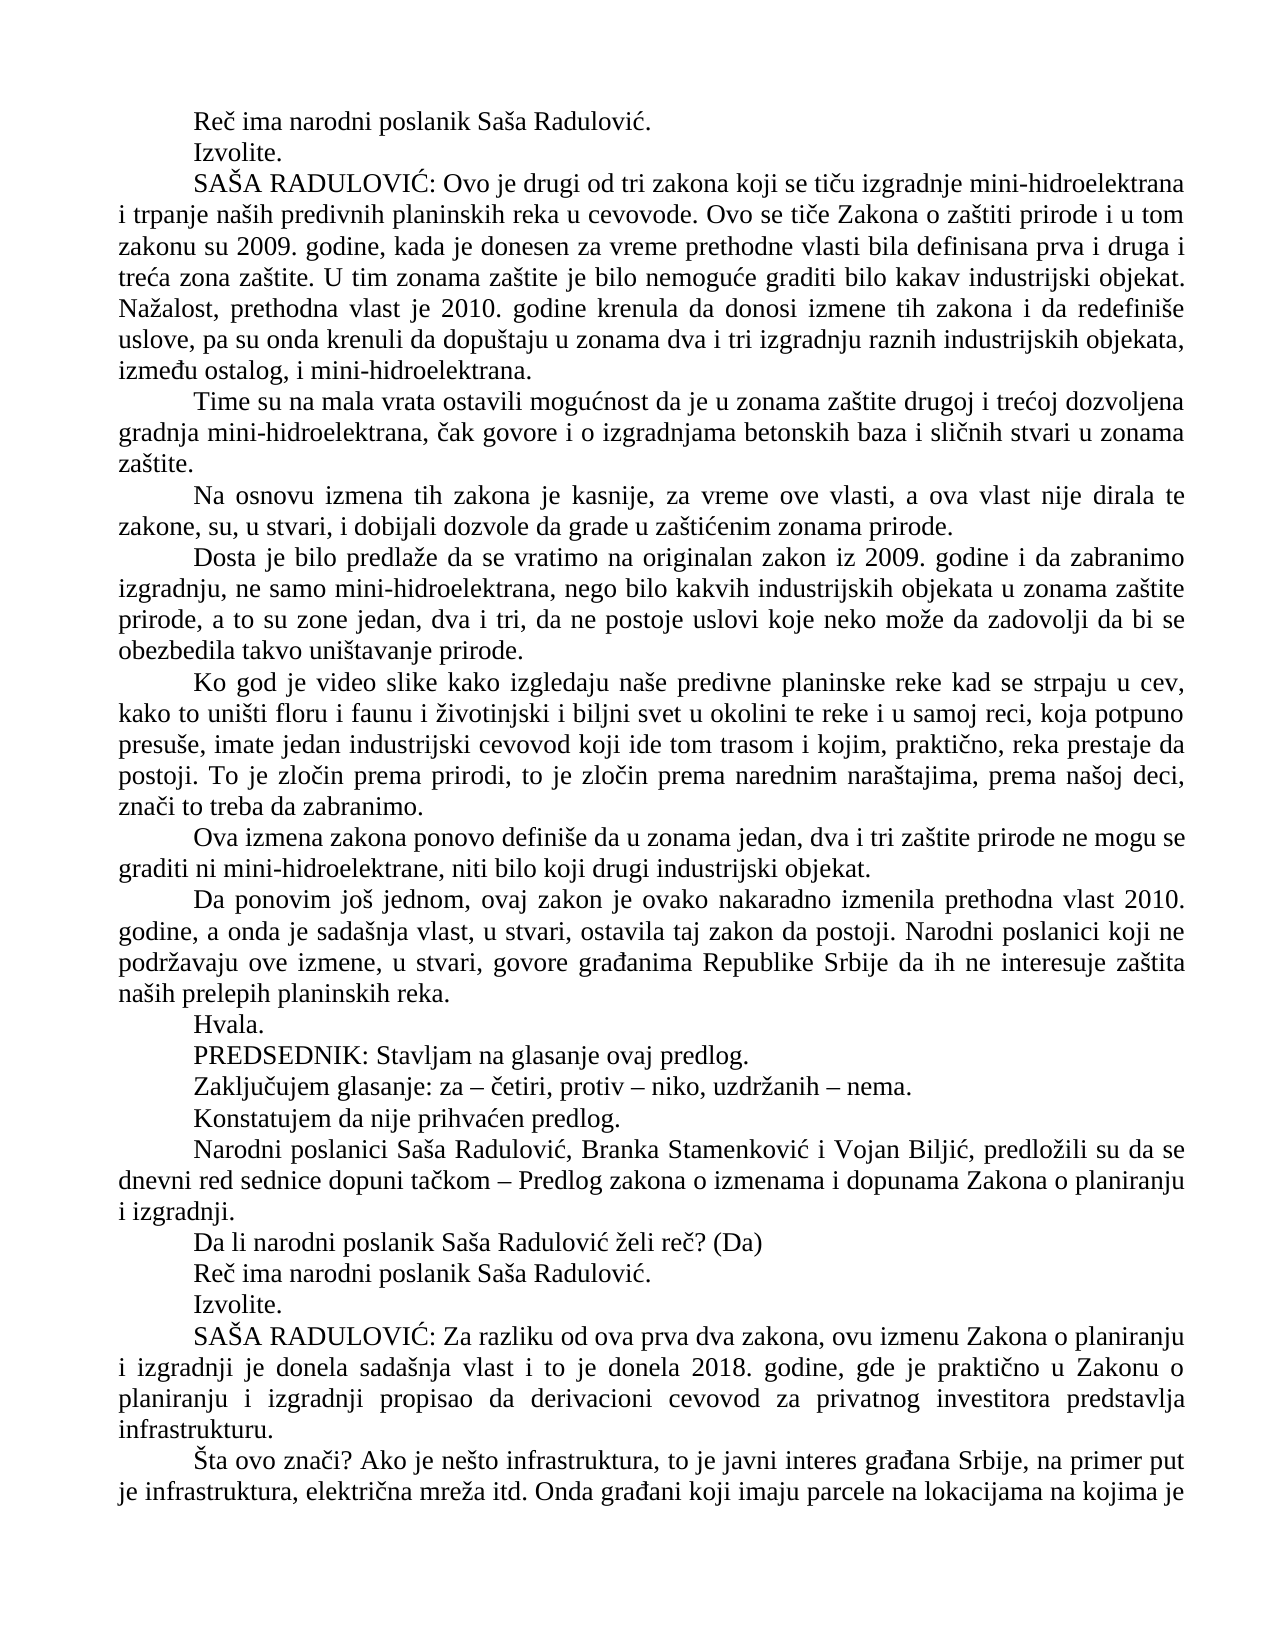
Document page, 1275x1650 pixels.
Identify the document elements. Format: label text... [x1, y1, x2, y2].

text Narodni poslanici Saša Radulović, Branka Stamenković i Vojan Biljić, predložili su da se dnevni red sednice dopuni tačkom – Predlog zakona o izmenama i dopunama Zakona o planiranju i izgradnji. [118, 1133, 1186, 1226]
text Da li narodni poslanik Saša Radulović želi reč? (Da) [118, 1226, 1186, 1257]
text Zaključujem glasanje: za – četiri, protiv – niko, uzdržanih – nema. [118, 1071, 1186, 1102]
text Ova izmena zakona ponovo definiše da u zonama jedan, dva i tri zaštite prirode ne mogu se graditi ni mini-hidroelektrane, niti bilo koji drugi industrijski objekat. [118, 821, 1186, 884]
text SAŠA RADULOVIĆ: Ovo je drugi od tri zakona koji se tiču izgradnje mini-hidroelektrana i trpanje naših predivnih planinskih reka u cevovode. Ovo se tiče Zakona o zaštiti prirode i u tom zakonu su 2009. godine, kada je donesen za vreme prethodne vlasti bila definisana prva i druga i treća zona zaštite. U tim zonama zaštite je bilo nemoguće graditi bilo kakav industrijski objekat. Nažalost, prethodna vlast je 2010. godine krenula da donosi izmene tih zakona i da redefiniše uslove, pa su onda krenuli da dopuštaju u zonama dva i tri izgradnju raznih industrijskih objekata, između ostalog, i mini-hidroelektrana. [118, 167, 1186, 385]
text Ko god je video slike kako izgledaju naše predivne planinske reke kad se strpaju u cev, kako to uništi floru i faunu i životinjski i biljni svet u okolini te reke i u samoj reci, koja potpuno presuše, imate jedan industrijski cevovod koji ide tom trasom i kojim, praktično, reka prestaje da postoji. To je zločin prema prirodi, to je zločin prema narednim naraštajima, prema našoj deci, znači to treba da zabranimo. [118, 666, 1186, 821]
text Da ponovim još jednom, ovaj zakon je ovako nakaradno izmenila prethodna vlast 2010. godine, a onda je sadašnja vlast, u stvari, ostavila taj zakon da postoji. Narodni poslanici koji ne podržavaju ove izmene, u stvari, govore građanima Republike Srbije da ih ne interesuje zaštita naših prelepih planinskih reka. [118, 884, 1186, 1008]
text Izvolite. [118, 1288, 1186, 1320]
text SAŠA RADULOVIĆ: Za razliku od ova prva dva zakona, ovu izmenu Zakona o planiranju i izgradnji je donela sadašnja vlast i to je donela 2018. godine, gde je praktično u Zakonu o planiranju i izgradnji propisao da derivacioni cevovod za privatnog investitora predstavlja infrastrukturu. [118, 1320, 1186, 1444]
text Hvala. [118, 1008, 1186, 1039]
text Izvolite. [118, 136, 1186, 167]
text PREDSEDNIK: Stavljam na glasanje ovaj predlog. [118, 1039, 1186, 1071]
text Time su na mala vrata ostavili mogućnost da je u zonama zaštite drugoj i trećoj dozvoljena gradnja mini-hidroelektrana, čak govore i o izgradnjama betonskih baza i sličnih stvari u zonama zaštite. [118, 385, 1186, 479]
text Konstatujem da nije prihvaćen predlog. [118, 1102, 1186, 1133]
text Na osnovu izmena tih zakona je kasnije, za vreme ove vlasti, a ova vlast nije dirala te zakone, su, u stvari, i dobijali dozvole da grade u zaštićenim zonama prirode. [118, 479, 1186, 541]
text Reč ima narodni poslanik Saša Radulović. [118, 1257, 1186, 1288]
text Dosta je bilo predlaže da se vratimo na originalan zakon iz 2009. godine i da zabranimo izgradnju, ne samo mini-hidroelektrana, nego bilo kakvih industrijskih objekata u zonama zaštite prirode, a to su zone jedan, dva i tri, da ne postoje uslovi koje neko može da zadovolji da bi se obezbedila takvo uništavanje prirode. [118, 541, 1186, 666]
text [118, 1444, 1186, 1507]
text Reč ima narodni poslanik Saša Radulović. [118, 105, 1186, 136]
